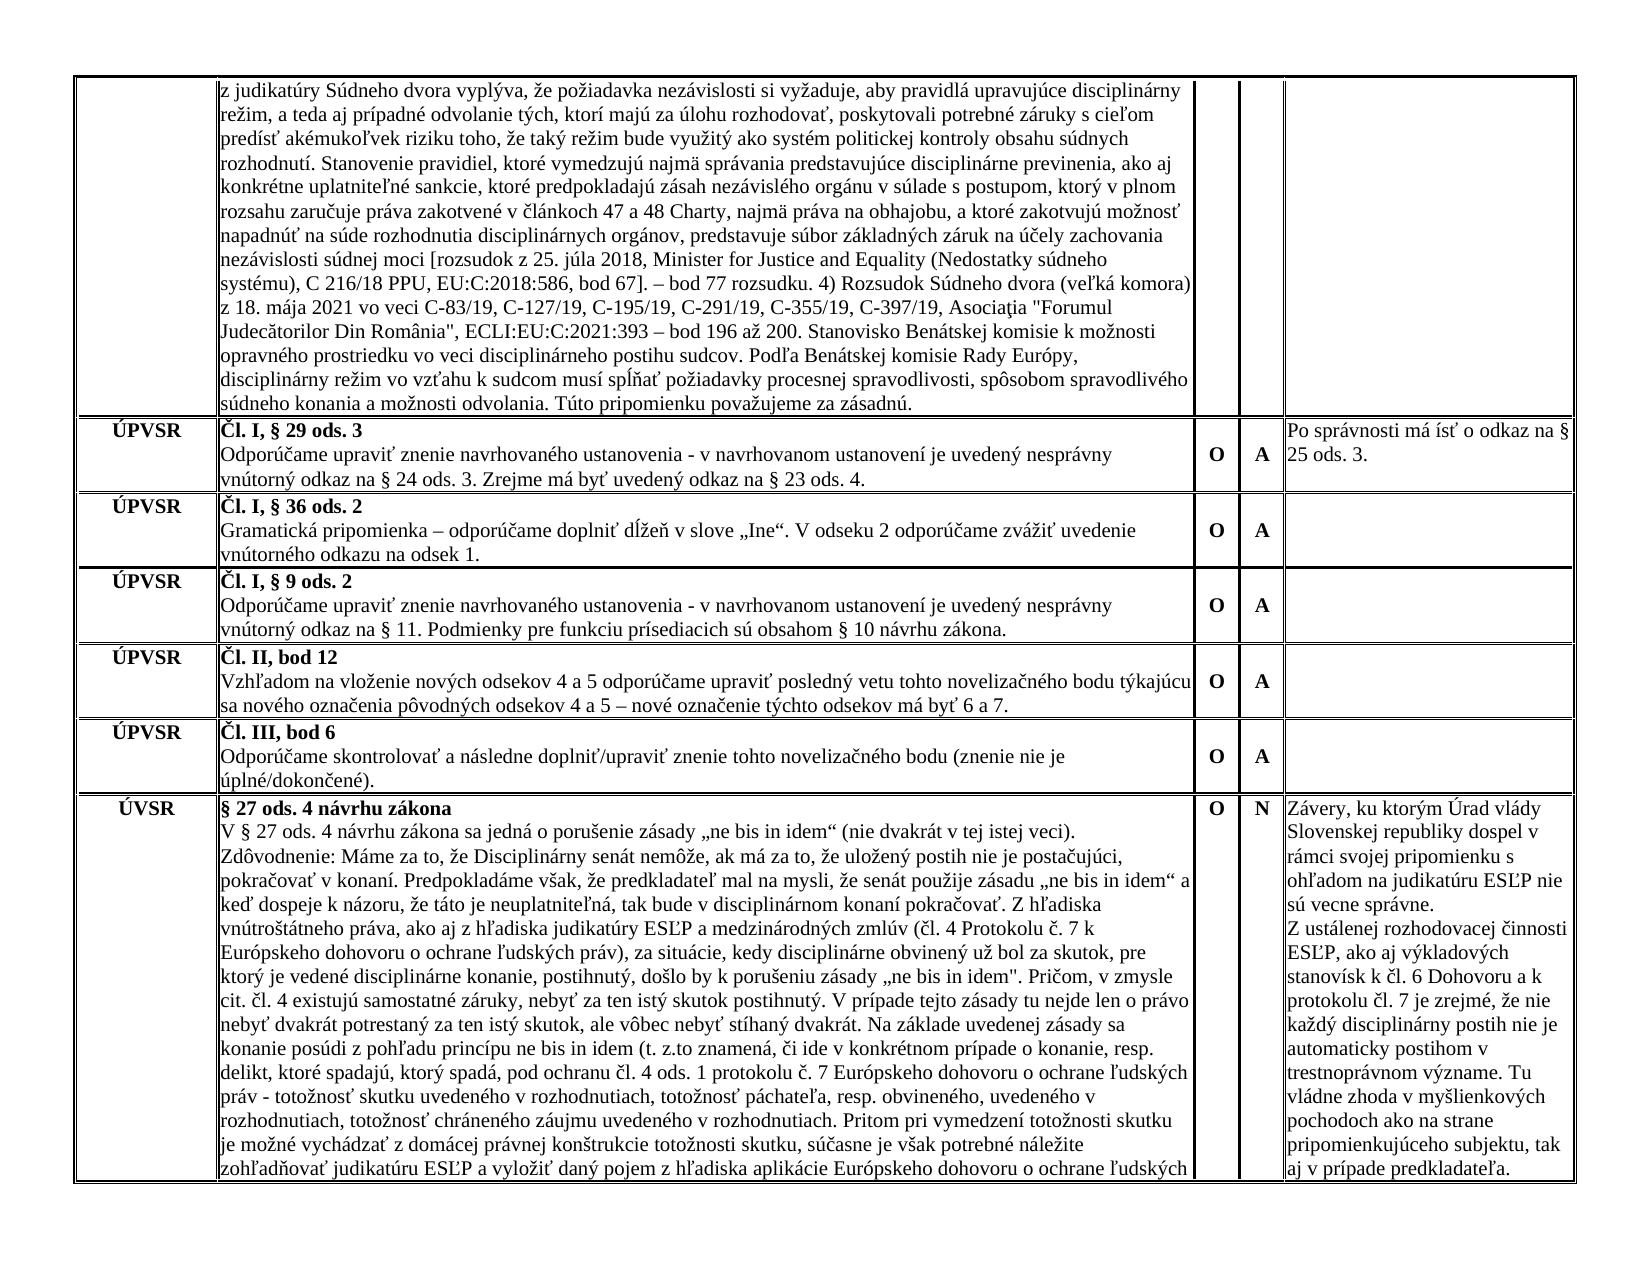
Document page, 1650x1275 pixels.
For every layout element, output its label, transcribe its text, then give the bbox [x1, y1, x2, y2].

table_cell ÚPVSR [75, 717, 218, 792]
table_cell A [1241, 494, 1283, 566]
table_cell [1286, 641, 1574, 717]
table_cell O [1196, 494, 1238, 566]
table_cell Čl. III, bod 6 Odporúčame skontrolovať a následne doplniť/upraviť znenie tohto novelizačného bodu (znenie nie je úplné/dokončené). [220, 720, 1193, 792]
table_cell ČA [1239, 78, 1284, 415]
table_cell Čl. I, § 29 ods. 3 Odporúčame upraviť znenie navrhovaného ustanovenia - v navrhovanom ustanovení je uvedený nesprávny vnútorný odkaz na § 24 ods. 3. Zrejme má byť uvedený odkaz na § 23 ods. 4. [220, 419, 1193, 491]
table_cell Čl. I, § 9 ods. 2 Odporúčame upraviť znenie navrhovaného ustanovenia - v navrhovanom ustanovení je uvedený nesprávny vnútorný odkaz na § 11. Podmienky pre funkciu prísediacich sú obsahom § 10 návrhu zákona. [220, 569, 1193, 641]
table_cell [1285, 491, 1575, 566]
table_cell [1285, 717, 1575, 792]
table_cell ÚVSR [77, 792, 218, 1180]
table_cell ÚPVSR [77, 415, 216, 491]
table_cell A [1241, 419, 1283, 491]
table_cell A [1241, 720, 1283, 792]
table_cell Súdna rada SR [77, 77, 218, 415]
table_cell [1286, 566, 1573, 641]
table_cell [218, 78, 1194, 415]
table_cell A [1241, 569, 1283, 641]
table_cell ÚPVSR [75, 491, 218, 566]
table_cell O [1196, 645, 1238, 717]
table_cell O [1196, 720, 1238, 792]
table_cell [1285, 78, 1573, 415]
table_cell Z [1194, 78, 1239, 415]
table_cell ÚPVSR [77, 566, 216, 641]
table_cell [218, 796, 1194, 1180]
table_cell Po správnosti má ísť o odkaz na § 25 ods. 3. [1286, 415, 1574, 491]
table_cell Čl. II, bod 12 Vzhľadom na vloženie nových odsekov 4 a 5 odporúčame upraviť posledný vetu tohto novelizačného bodu týkajúcu sa nového označenia pôvodných odsekov 4 a 5 – nové označenie týchto odsekov má byť 6 a 7. [220, 645, 1193, 717]
table_cell Čl. I, § 36 ods. 2 Gramatická pripomienka – odporúčame doplniť dĺžeň v slove „Ine“. V odseku 2 odporúčame zvážiť uvedenie vnútorného odkazu na odsek 1. [220, 494, 1193, 566]
table_cell O [1194, 796, 1239, 1180]
table_cell N [1239, 796, 1284, 1180]
table_cell O [1196, 569, 1238, 641]
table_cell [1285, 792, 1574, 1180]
table_cell ÚPVSR [77, 641, 216, 717]
table_cell O [1196, 419, 1238, 491]
table_cell A [1241, 645, 1283, 717]
